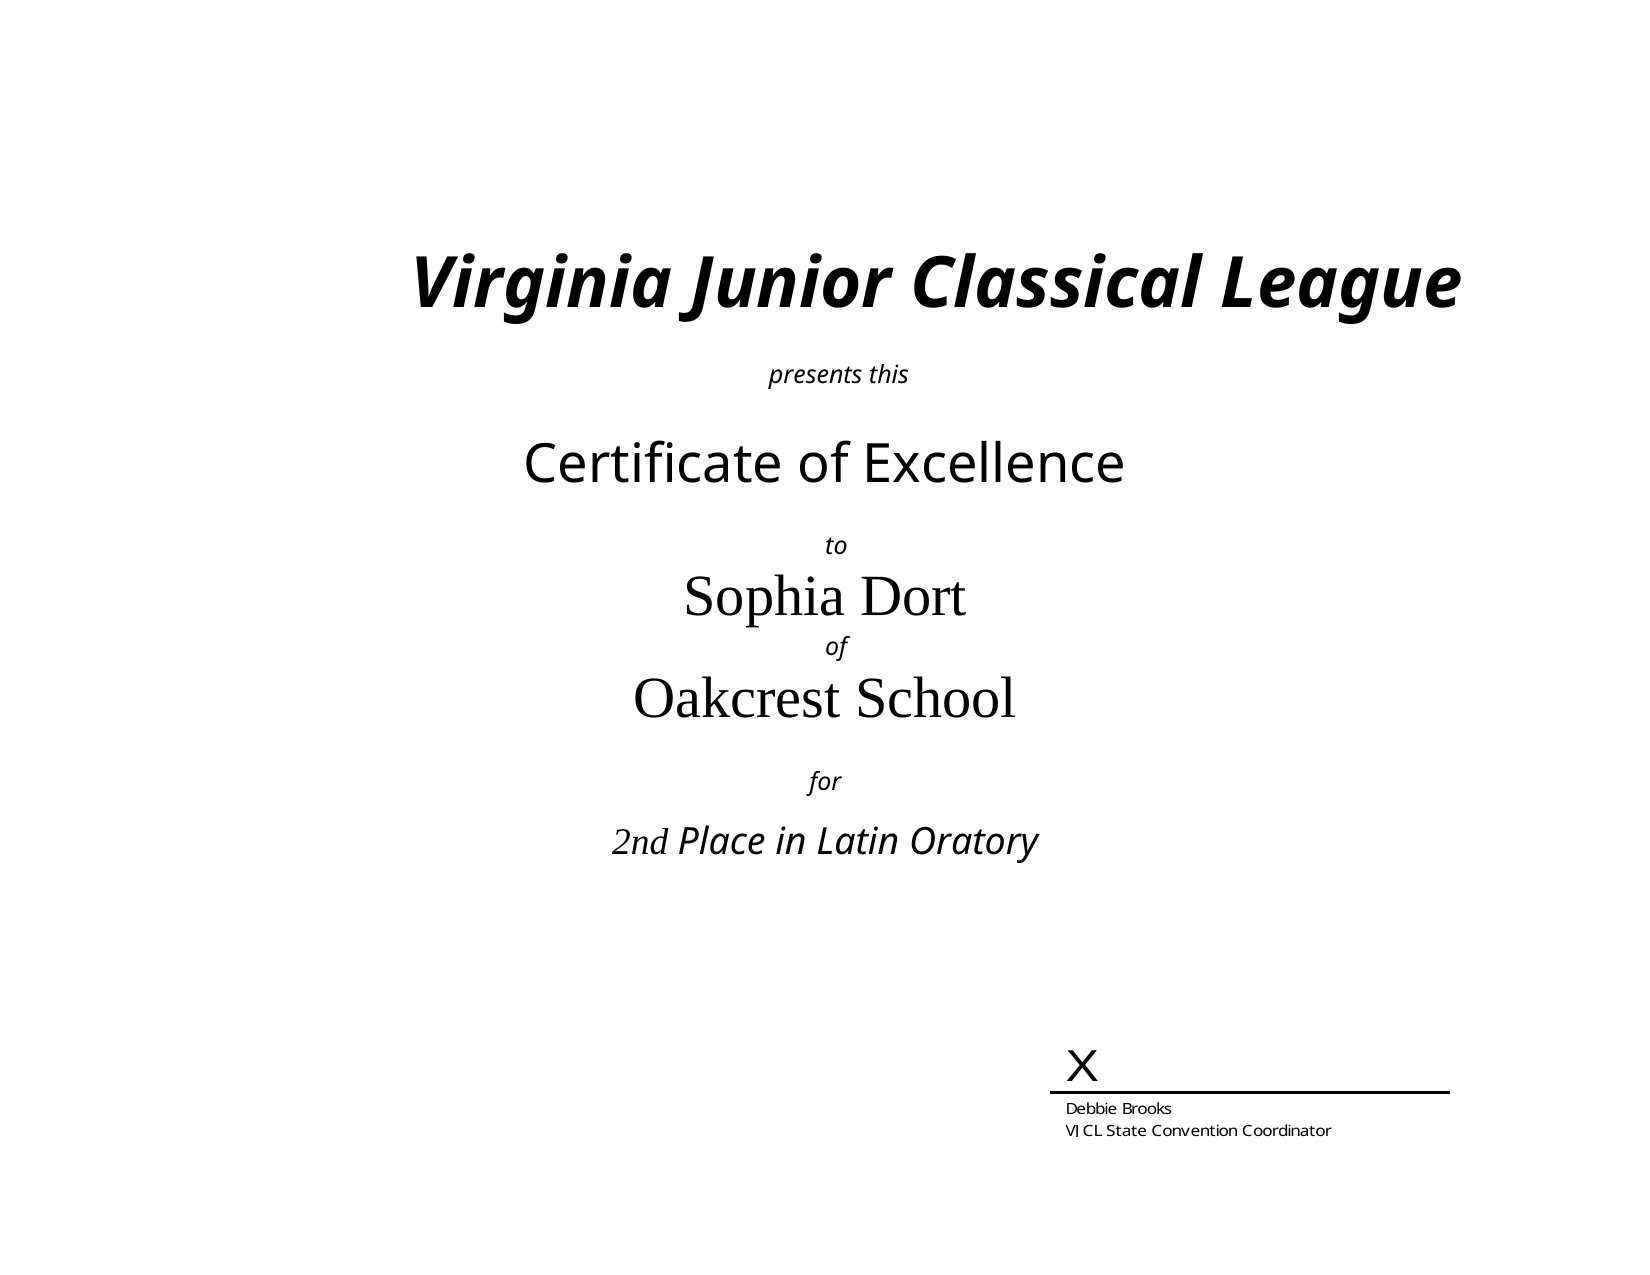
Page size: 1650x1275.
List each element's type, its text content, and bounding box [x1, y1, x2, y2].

text Oakcrest School [150, 662, 1500, 729]
text 2nd Place in Latin Oratory [150, 814, 1500, 865]
text to [600, 527, 1500, 561]
text for [150, 763, 1500, 797]
text Certificate of Excellence [150, 425, 1500, 498]
text presents this [150, 357, 1500, 391]
text Virginia Junior Classical League [375, 231, 1500, 328]
text Sophia Dort [150, 561, 1500, 628]
text of [150, 628, 1500, 662]
